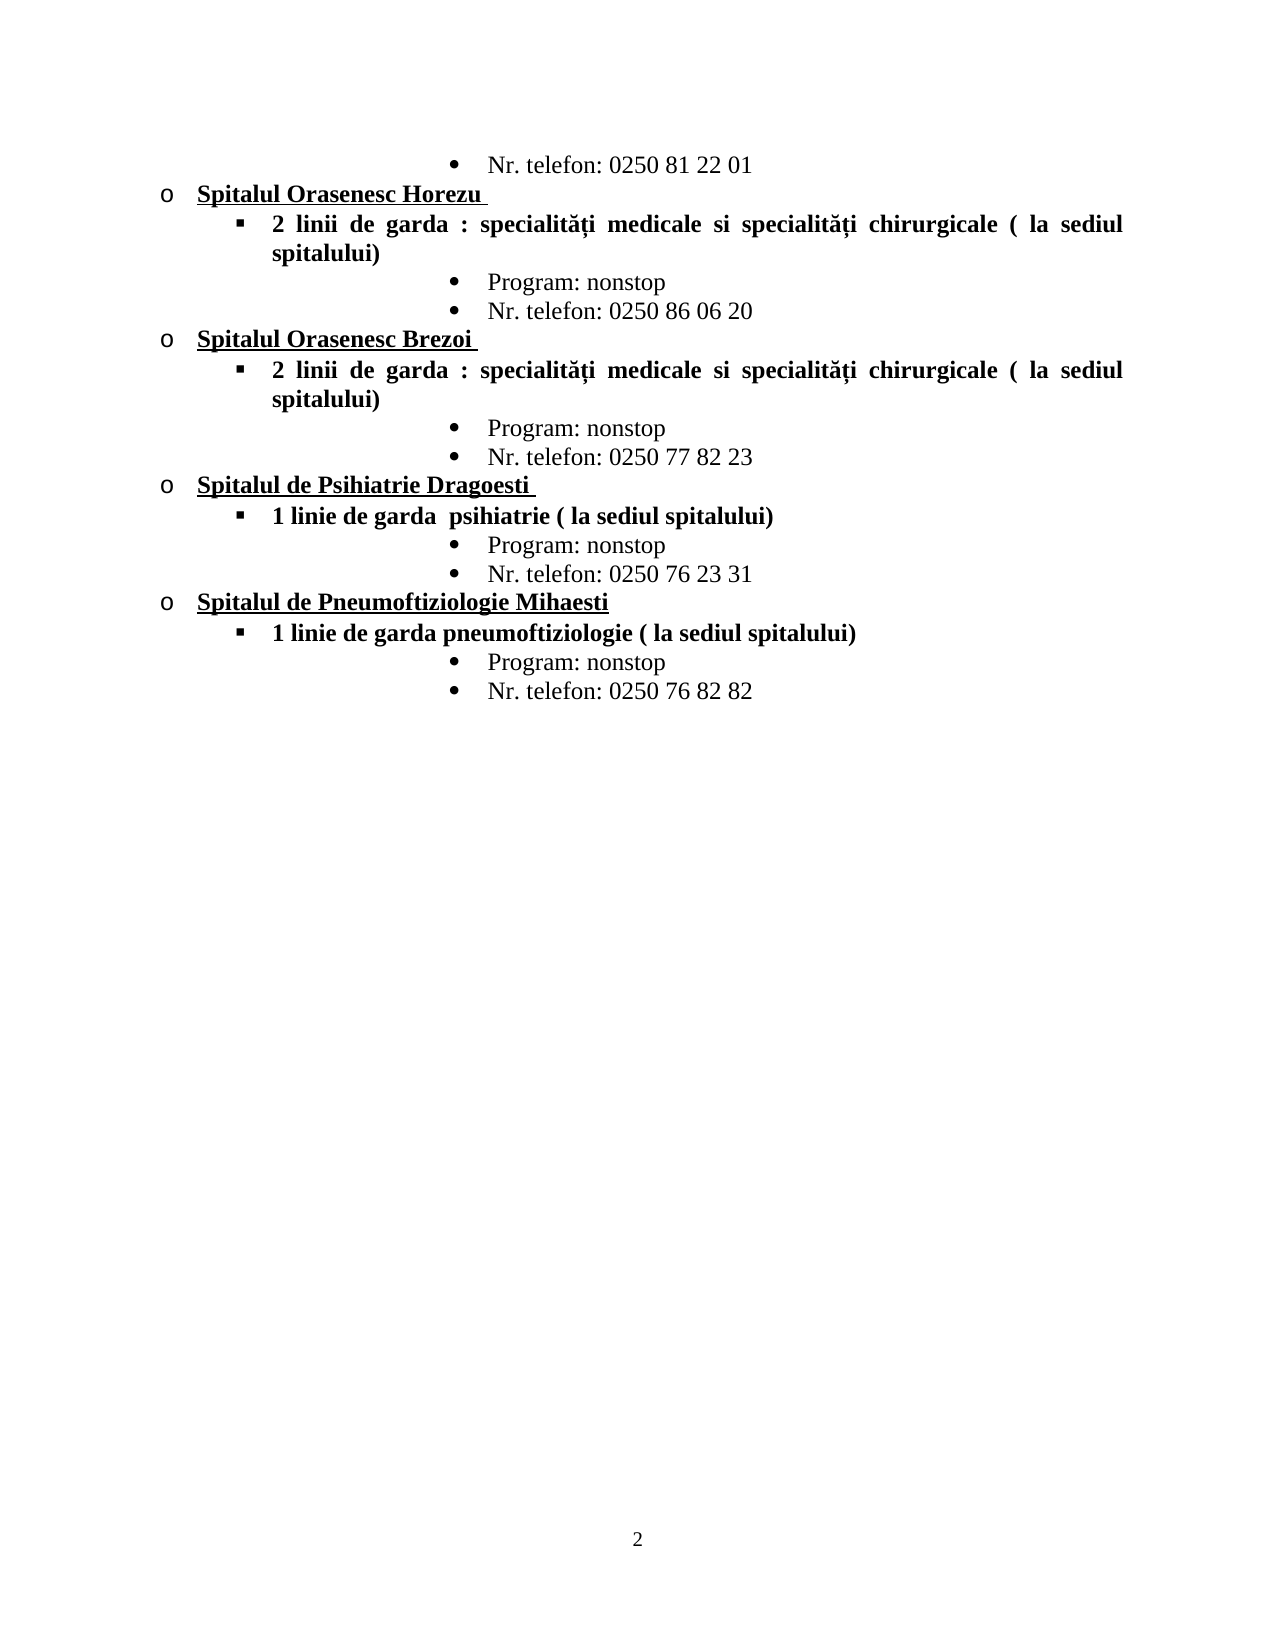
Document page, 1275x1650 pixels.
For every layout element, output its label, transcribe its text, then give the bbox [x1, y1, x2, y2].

list Spitalul de Psihiatrie Dragoesti [159, 470, 1125, 501]
list Program: nonstop [450, 413, 1125, 442]
list Nr. telefon: 0250 81 22 01 [450, 150, 1125, 179]
list Program: nonstop [450, 267, 1125, 296]
list 1 linie de garda pneumoftiziologie ( la sediul spitalului) [234, 618, 1125, 647]
list Nr. telefon: 0250 77 82 23 [450, 442, 1125, 470]
list Spitalul de Pneumoftiziologie Mihaesti [159, 587, 1125, 618]
list Program: nonstop [450, 647, 1125, 676]
list 1 linie de garda psihiatrie ( la sediul spitalului) [234, 501, 1125, 530]
list Nr. telefon: 0250 76 23 31 [450, 559, 1125, 587]
list 2 linii de garda : specialități medicale si specialități chirurgicale ( la sediul spitalului) [234, 355, 1125, 413]
list Program: nonstop [450, 530, 1125, 559]
list Spitalul Orasenesc Brezoi [159, 324, 1125, 355]
list Spitalul Orasenesc Horezu [159, 179, 1125, 209]
list 2 linii de garda : specialități medicale si specialități chirurgicale ( la sediul spitalului) [234, 209, 1125, 267]
list Nr. telefon: 0250 86 06 20 [450, 296, 1125, 324]
list Nr. telefon: 0250 76 82 82 [450, 676, 1125, 704]
